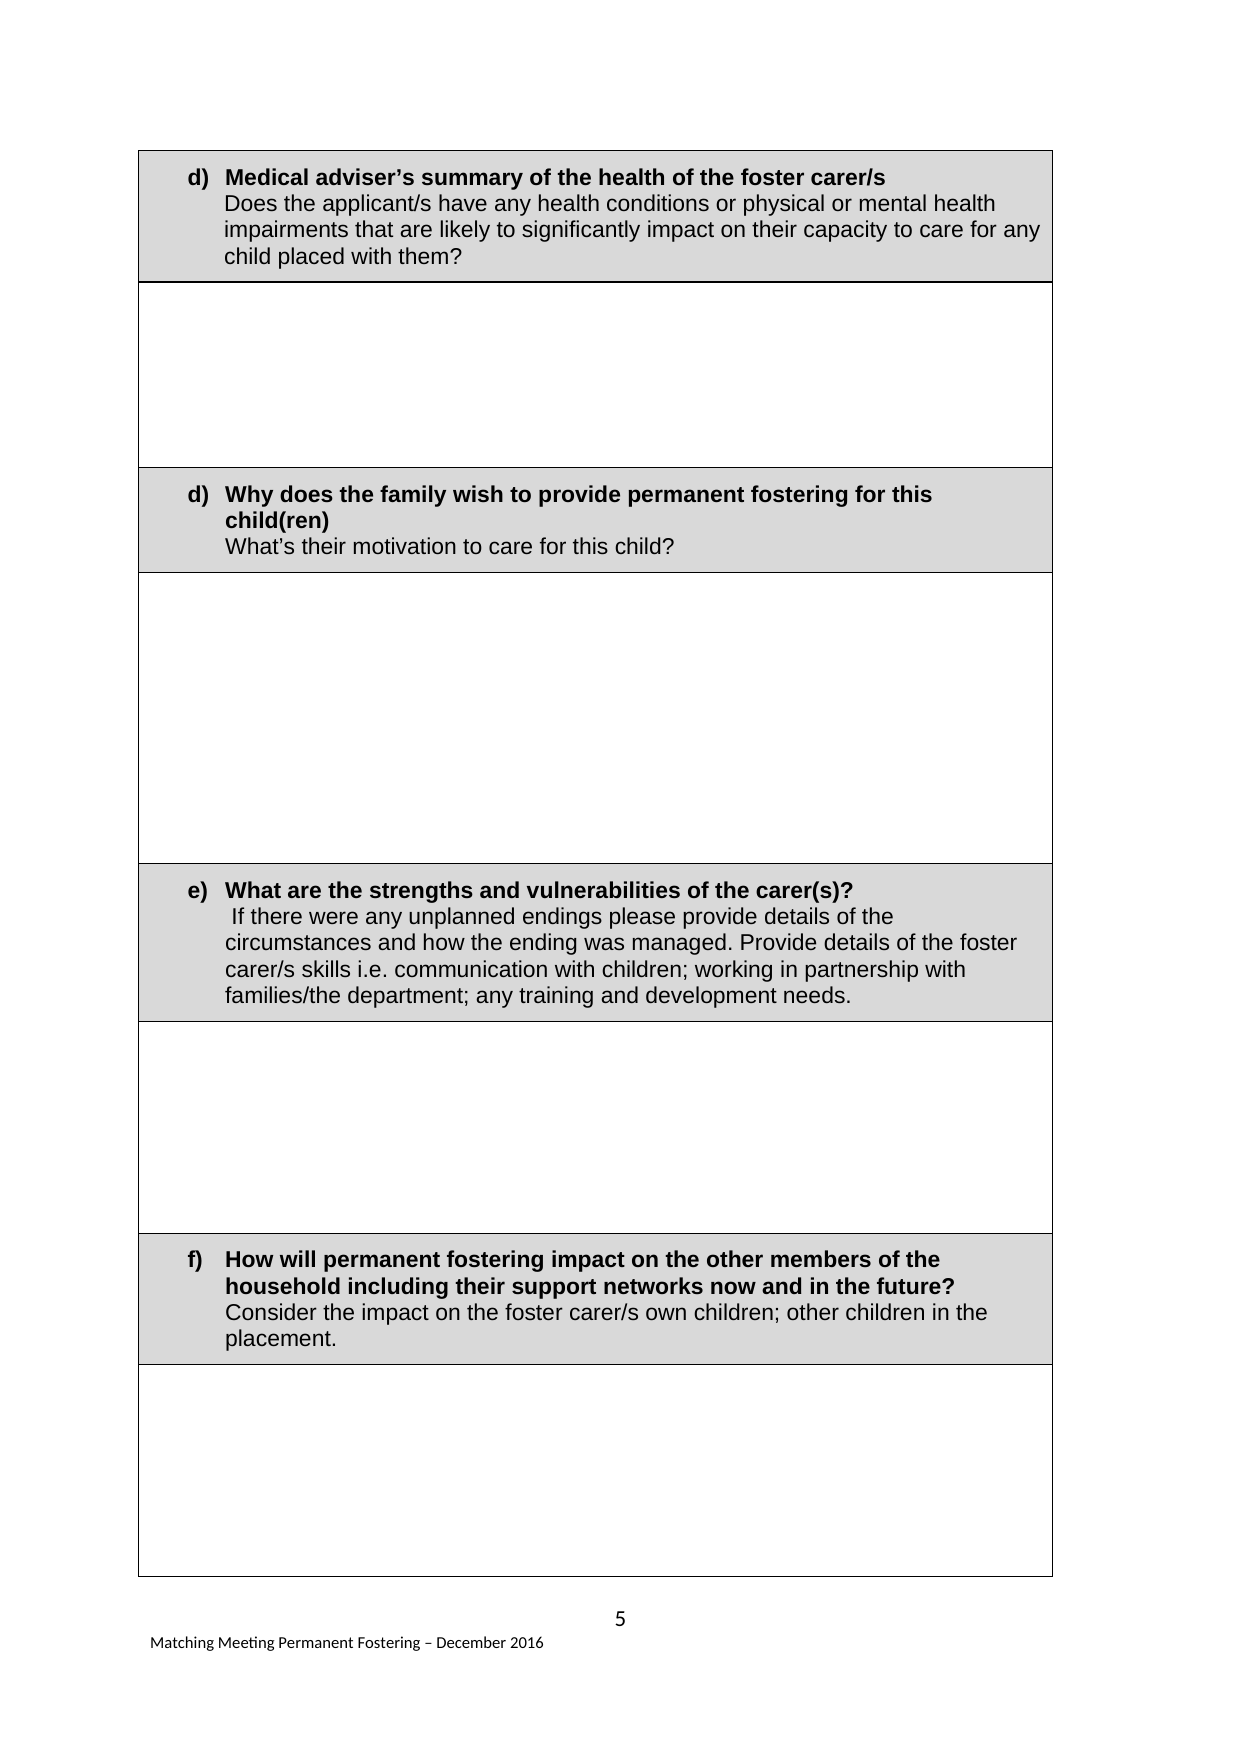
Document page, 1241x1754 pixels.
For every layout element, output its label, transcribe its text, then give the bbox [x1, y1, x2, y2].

table_cell [139, 283, 1052, 467]
table_cell Medical adviser’s summary of the health of the foster carer/s Does the applicant/s have any health conditions or physical or mental health impairments that are likely to significantly impact on their capacity to care for any child placed with them? [139, 151, 1052, 281]
table_cell What are the strengths and vulnerabilities of the carer(s)? If there were any unplanned endings please provide details of the circumstances and how the ending was managed. Provide details of the foster carer/s skills i.e. communication with children; working in partnership with families/the department; any training and development needs. [139, 864, 1052, 1021]
table_cell How will permanent fostering impact on the other members of the household including their support networks now and in the future? Consider the impact on the foster carer/s own children; other children in the placement. [139, 1234, 1052, 1364]
table_cell Why does the family wish to provide permanent fostering for this child(ren) What’s their motivation to care for this child? [139, 468, 1052, 572]
table_cell [139, 1365, 1052, 1576]
table_cell [139, 573, 1052, 863]
table_cell [139, 1022, 1052, 1233]
